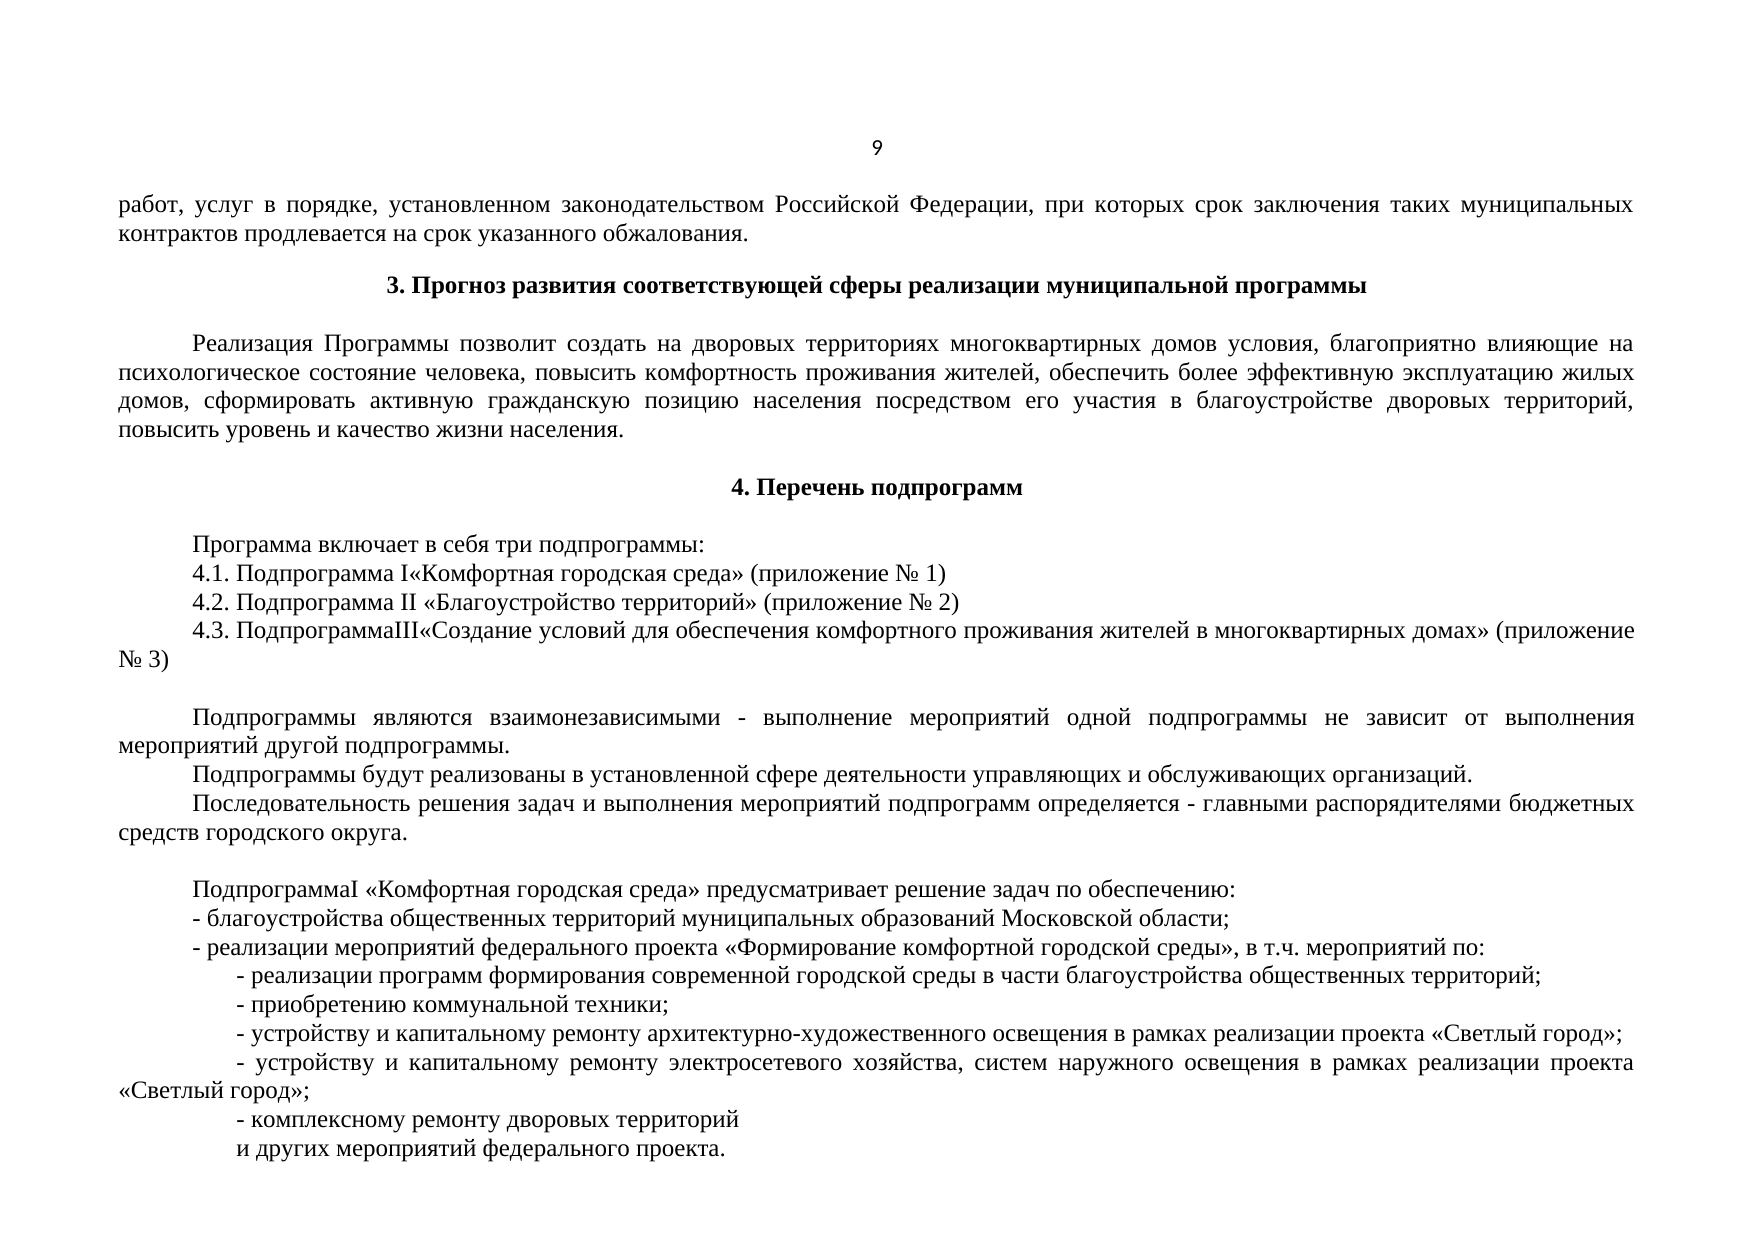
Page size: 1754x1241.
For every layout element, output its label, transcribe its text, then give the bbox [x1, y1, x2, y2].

text - комплексному ремонту дворовых территорий [118, 1104, 1636, 1133]
text Подпрограммы являются взаимонезависимыми - выполнение мероприятий одной подпрограммы не зависит от выполнения мероприятий другой подпрограммы. [118, 702, 1636, 759]
text 3. Прогноз развития соответствующей сферы реализации муниципальной программы [118, 271, 1636, 299]
text и других мероприятий федерального проекта. [118, 1133, 1636, 1162]
text Программа включает в себя три подпрограммы: [118, 529, 1636, 558]
text - устройству и капитальному ремонту архитектурно-художественного освещения в рамках реализации проекта «Светлый город»; [118, 1018, 1636, 1047]
text ПодпрограммаI «Комфортная городская среда» предусматривает решение задач по обеспечению: [118, 874, 1636, 903]
text - устройству и капитальному ремонту электросетевого хозяйства, систем наружного освещения в рамках реализации проекта «Светлый город»; [118, 1047, 1636, 1104]
text 4.2. Подпрограмма II «Благоустройство территорий» (приложение № 2) [118, 587, 1636, 616]
text 4. Перечень подпрограмм [118, 472, 1636, 501]
text - реализации программ формирования современной городской среды в части благоустройства общественных территорий; [118, 961, 1636, 989]
text - благоустройства общественных территорий муниципальных образований Московской области; [192, 903, 1636, 932]
text Реализация Программы позволит создать на дворовых территориях многоквартирных домов условия, благоприятно влияющие на психологическое состояние человека, повысить комфортность проживания жителей, обеспечить более эффективную эксплуатацию жилых домов, сформировать активную гражданскую позицию населения посредством его участия в благоустройстве дворовых территорий, повысить уровень и качество жизни населения. [118, 328, 1636, 443]
text - приобретению коммунальной техники; [118, 989, 1636, 1018]
text 4.3. ПодпрограммаIII«Создание условий для обеспечения комфортного проживания жителей в многоквартирных домах» (приложение № 3) [118, 616, 1636, 673]
text Последовательность решения задач и выполнения мероприятий подпрограмм определяется - главными распорядителями бюджетных средств городского округа. [118, 788, 1636, 846]
text Подпрограммы будут реализованы в установленной сфере деятельности управляющих и обслуживающих организаций. [118, 759, 1636, 788]
text 4.1. Подпрограмма I«Комфортная городская среда» (приложение № 1) [118, 558, 1636, 587]
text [118, 189, 1636, 246]
text - реализации мероприятий федерального проекта «Формирование комфортной городской среды», в т.ч. мероприятий по: [118, 932, 1636, 961]
